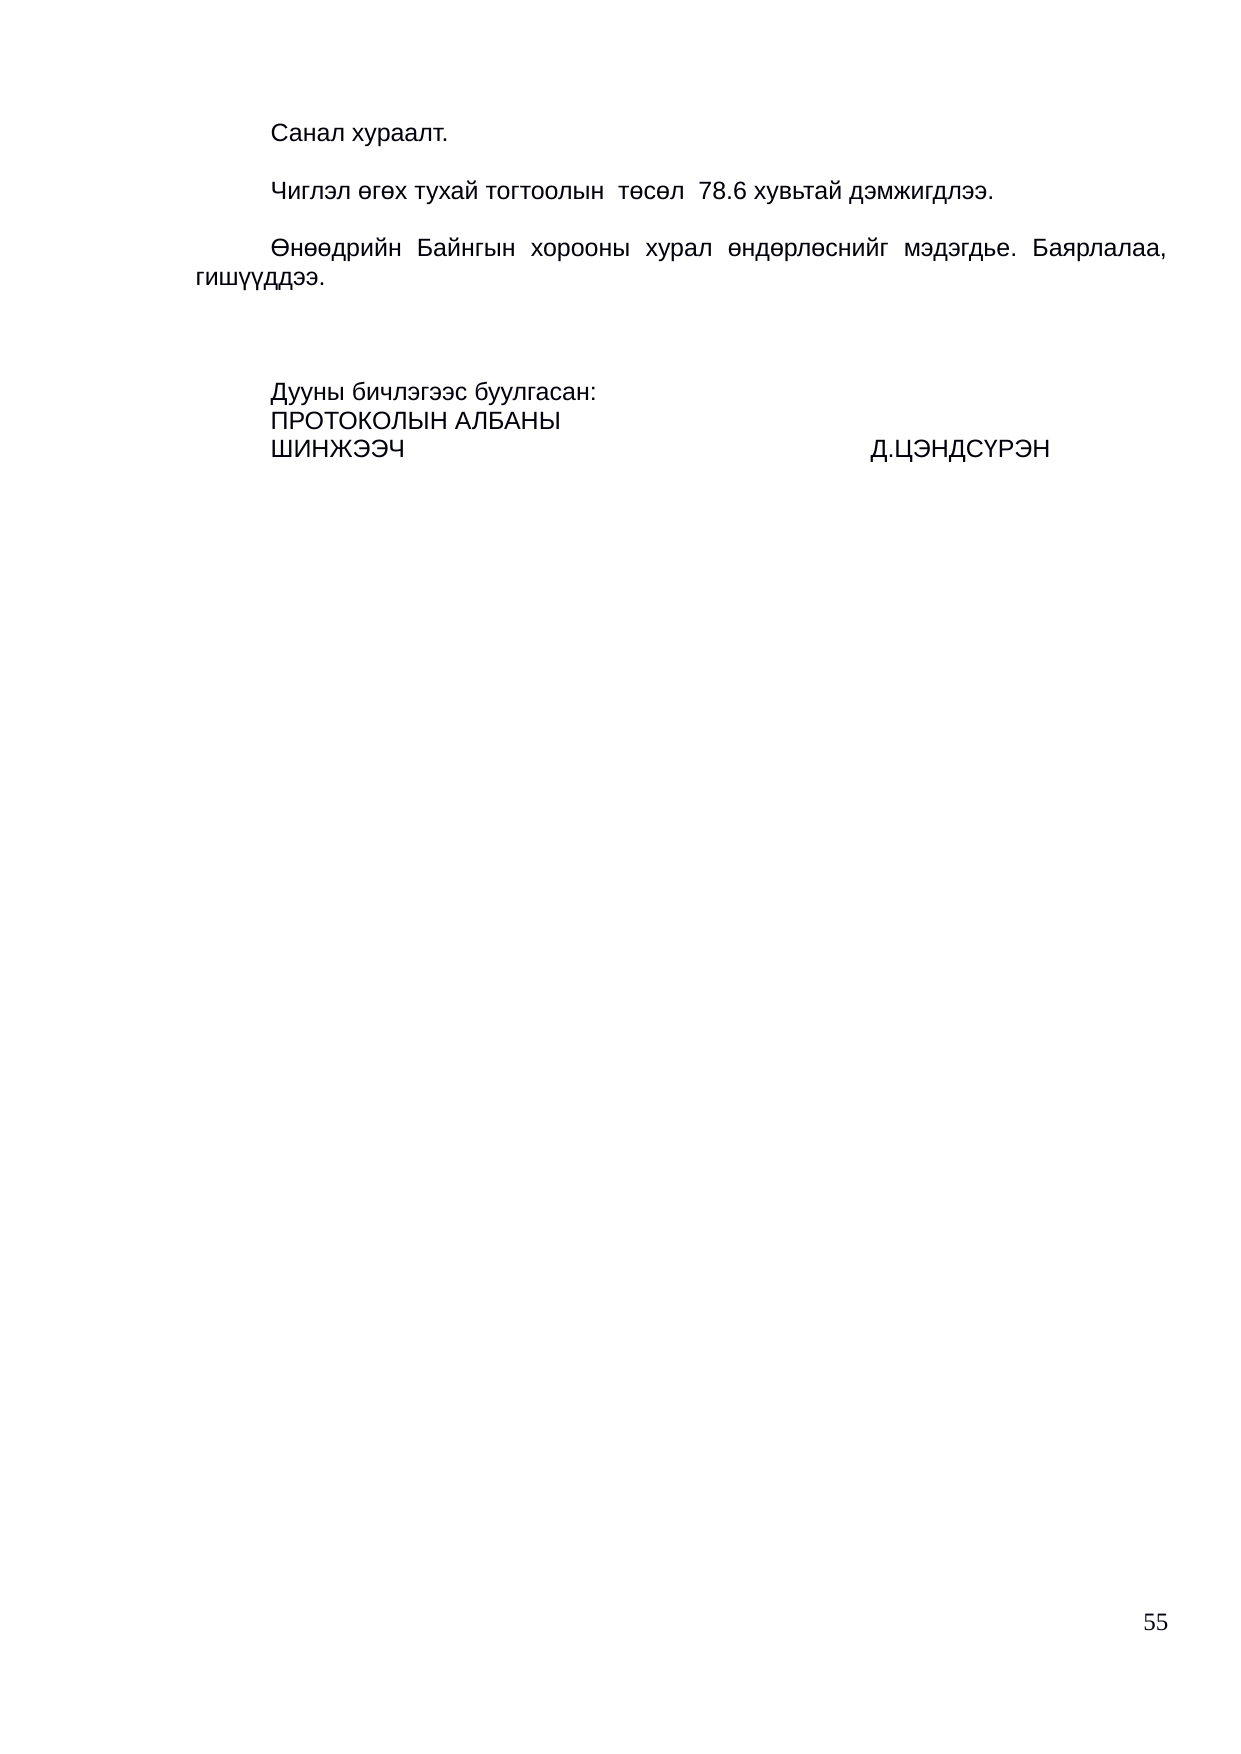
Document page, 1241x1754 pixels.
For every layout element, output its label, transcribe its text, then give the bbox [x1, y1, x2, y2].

text Чиглэл өгөх тухай тогтоолын төсөл 78.6 хувьтай дэмжигдлээ. [195, 176, 1168, 204]
text Санал хураалт. [195, 118, 1168, 147]
text ШИНЖЭЭЧ Д.ЦЭНДСҮРЭН [195, 434, 1168, 463]
text ПРОТОКОЛЫН АЛБАНЫ [195, 406, 1168, 434]
text Өнөөдрийн Байнгын хорооны хурал өндөрлөснийг мэдэгдье. Баярлалаа, гишүүддээ. [195, 233, 1168, 291]
text Дууны бичлэгээс буулгасан: [195, 377, 1168, 406]
